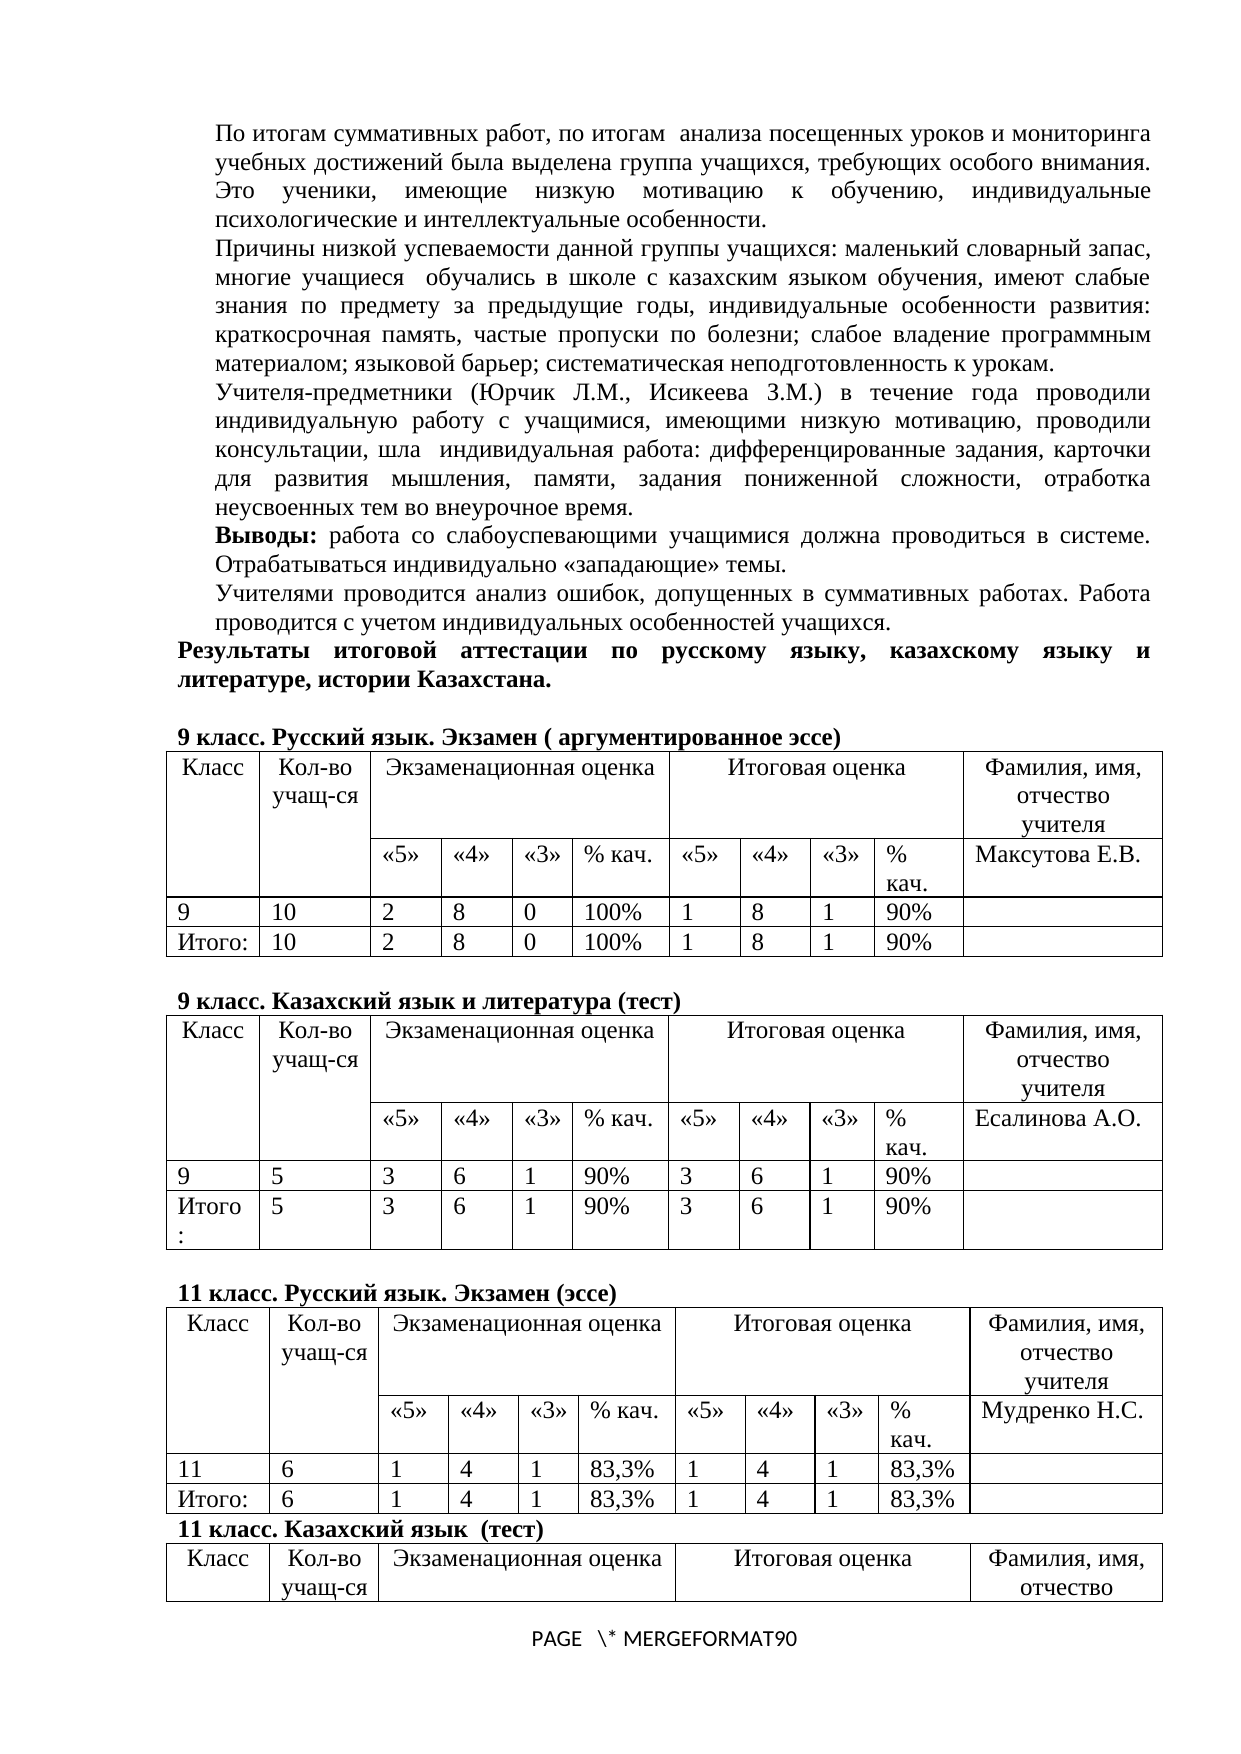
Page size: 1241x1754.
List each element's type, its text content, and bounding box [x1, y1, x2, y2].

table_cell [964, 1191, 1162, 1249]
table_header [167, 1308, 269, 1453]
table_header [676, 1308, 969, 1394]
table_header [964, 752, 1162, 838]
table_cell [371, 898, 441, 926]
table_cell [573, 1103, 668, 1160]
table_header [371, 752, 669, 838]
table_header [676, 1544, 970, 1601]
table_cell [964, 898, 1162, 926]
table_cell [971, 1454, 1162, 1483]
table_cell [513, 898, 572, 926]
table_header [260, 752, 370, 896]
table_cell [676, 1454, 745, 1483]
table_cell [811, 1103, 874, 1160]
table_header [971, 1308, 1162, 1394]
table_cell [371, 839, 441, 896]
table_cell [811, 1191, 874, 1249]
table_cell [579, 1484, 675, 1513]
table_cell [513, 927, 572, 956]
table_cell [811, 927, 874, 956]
text Причины низкой успеваемости данной группы учащихся: маленький словарный запас, многие учащиеся обучались в школе с казахским языком обучения, имеют слабые знания по предмету за предыдущие годы, индивидуальные особенности развития: краткосрочная память, частые пропуски по болезни; слабое владение программным материалом; языковой барьер; систематическая неподготовленность к урокам. [215, 233, 1152, 377]
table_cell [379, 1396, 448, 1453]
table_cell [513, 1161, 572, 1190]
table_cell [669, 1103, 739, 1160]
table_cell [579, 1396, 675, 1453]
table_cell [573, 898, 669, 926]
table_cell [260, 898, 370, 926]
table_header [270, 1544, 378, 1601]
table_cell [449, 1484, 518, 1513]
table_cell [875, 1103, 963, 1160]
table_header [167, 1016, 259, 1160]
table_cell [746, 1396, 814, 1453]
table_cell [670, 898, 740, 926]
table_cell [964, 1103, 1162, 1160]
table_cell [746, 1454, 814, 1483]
text Учителями проводится анализ ошибок, допущенных в суммативных работах. Работа проводится с учетом индивидуальных особенностей учащихся. [215, 578, 1152, 636]
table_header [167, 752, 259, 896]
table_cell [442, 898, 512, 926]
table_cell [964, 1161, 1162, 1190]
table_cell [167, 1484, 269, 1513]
text По итогам суммативных работ, по итогам анализа посещенных уроков и мониторинга учебных достижений была выделена группа учащихся, требующих особого внимания. Это ученики, имеющие низкую мотивацию к обучению, индивидуальные психологические и интеллектуальные особенности. [215, 118, 1152, 233]
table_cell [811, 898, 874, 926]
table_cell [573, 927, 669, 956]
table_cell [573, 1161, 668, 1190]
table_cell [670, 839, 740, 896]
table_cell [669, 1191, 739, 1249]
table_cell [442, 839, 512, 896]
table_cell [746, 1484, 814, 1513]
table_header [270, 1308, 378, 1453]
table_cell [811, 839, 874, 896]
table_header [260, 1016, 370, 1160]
text 11 класс. Казахский язык (тест) [177, 1514, 1152, 1542]
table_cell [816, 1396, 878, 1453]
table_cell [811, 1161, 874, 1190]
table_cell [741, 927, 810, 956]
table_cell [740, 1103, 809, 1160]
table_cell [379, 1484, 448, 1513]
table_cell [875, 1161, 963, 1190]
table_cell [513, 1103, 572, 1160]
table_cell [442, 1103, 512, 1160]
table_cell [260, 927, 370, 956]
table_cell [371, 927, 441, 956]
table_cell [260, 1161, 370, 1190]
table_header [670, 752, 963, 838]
text 9 класс. Русский язык. Экзамен ( аргументированное эссе) [177, 722, 1152, 751]
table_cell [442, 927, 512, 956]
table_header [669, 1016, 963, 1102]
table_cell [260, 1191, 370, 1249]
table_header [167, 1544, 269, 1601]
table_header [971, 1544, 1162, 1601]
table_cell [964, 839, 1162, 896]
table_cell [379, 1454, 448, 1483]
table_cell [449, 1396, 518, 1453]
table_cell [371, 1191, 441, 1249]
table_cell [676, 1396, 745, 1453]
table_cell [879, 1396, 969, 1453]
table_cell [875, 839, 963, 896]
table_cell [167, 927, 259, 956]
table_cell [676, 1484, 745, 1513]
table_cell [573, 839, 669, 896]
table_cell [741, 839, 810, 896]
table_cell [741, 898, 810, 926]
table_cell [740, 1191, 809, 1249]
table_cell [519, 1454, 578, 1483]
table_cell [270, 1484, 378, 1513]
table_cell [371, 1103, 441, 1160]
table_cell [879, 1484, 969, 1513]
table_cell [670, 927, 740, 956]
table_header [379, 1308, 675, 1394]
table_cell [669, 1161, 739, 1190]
text Результаты итоговой аттестации по русскому языку, казахскому языку и литературе, истории Казахстана. [177, 636, 1152, 693]
text Выводы: работа со слабоуспевающими учащимися должна проводиться в системе. Отрабатываться индивидуально «западающие» темы. [215, 521, 1152, 578]
text 11 класс. Русский язык. Экзамен (эссе) [177, 1278, 1152, 1307]
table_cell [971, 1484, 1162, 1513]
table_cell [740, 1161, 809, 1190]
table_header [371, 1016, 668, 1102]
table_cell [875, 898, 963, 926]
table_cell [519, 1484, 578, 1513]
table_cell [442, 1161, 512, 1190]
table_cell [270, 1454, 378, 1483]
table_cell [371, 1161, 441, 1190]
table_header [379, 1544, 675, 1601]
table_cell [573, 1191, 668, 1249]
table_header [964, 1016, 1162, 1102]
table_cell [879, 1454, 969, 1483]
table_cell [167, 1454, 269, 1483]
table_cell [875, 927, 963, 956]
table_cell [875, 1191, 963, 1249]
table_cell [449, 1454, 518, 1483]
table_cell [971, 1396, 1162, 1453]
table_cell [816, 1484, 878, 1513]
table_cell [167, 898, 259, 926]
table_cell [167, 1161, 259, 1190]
text 9 класс. Казахский язык и литература (тест) [177, 986, 1152, 1014]
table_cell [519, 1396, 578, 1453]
text Учителя-предметники (Юрчик Л.М., Исикеева З.М.) в течение года проводили индивидуальную работу с учащимися, имеющими низкую мотивацию, проводили консультации, шла индивидуальная работа: дифференцированные задания, карточки для развития мышления, памяти, задания пониженной сложности, отработка неусвоенных тем во внеурочное время. [215, 377, 1152, 521]
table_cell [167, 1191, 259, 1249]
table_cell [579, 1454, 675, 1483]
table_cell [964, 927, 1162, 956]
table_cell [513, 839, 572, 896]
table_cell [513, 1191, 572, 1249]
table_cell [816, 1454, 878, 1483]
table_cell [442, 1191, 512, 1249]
